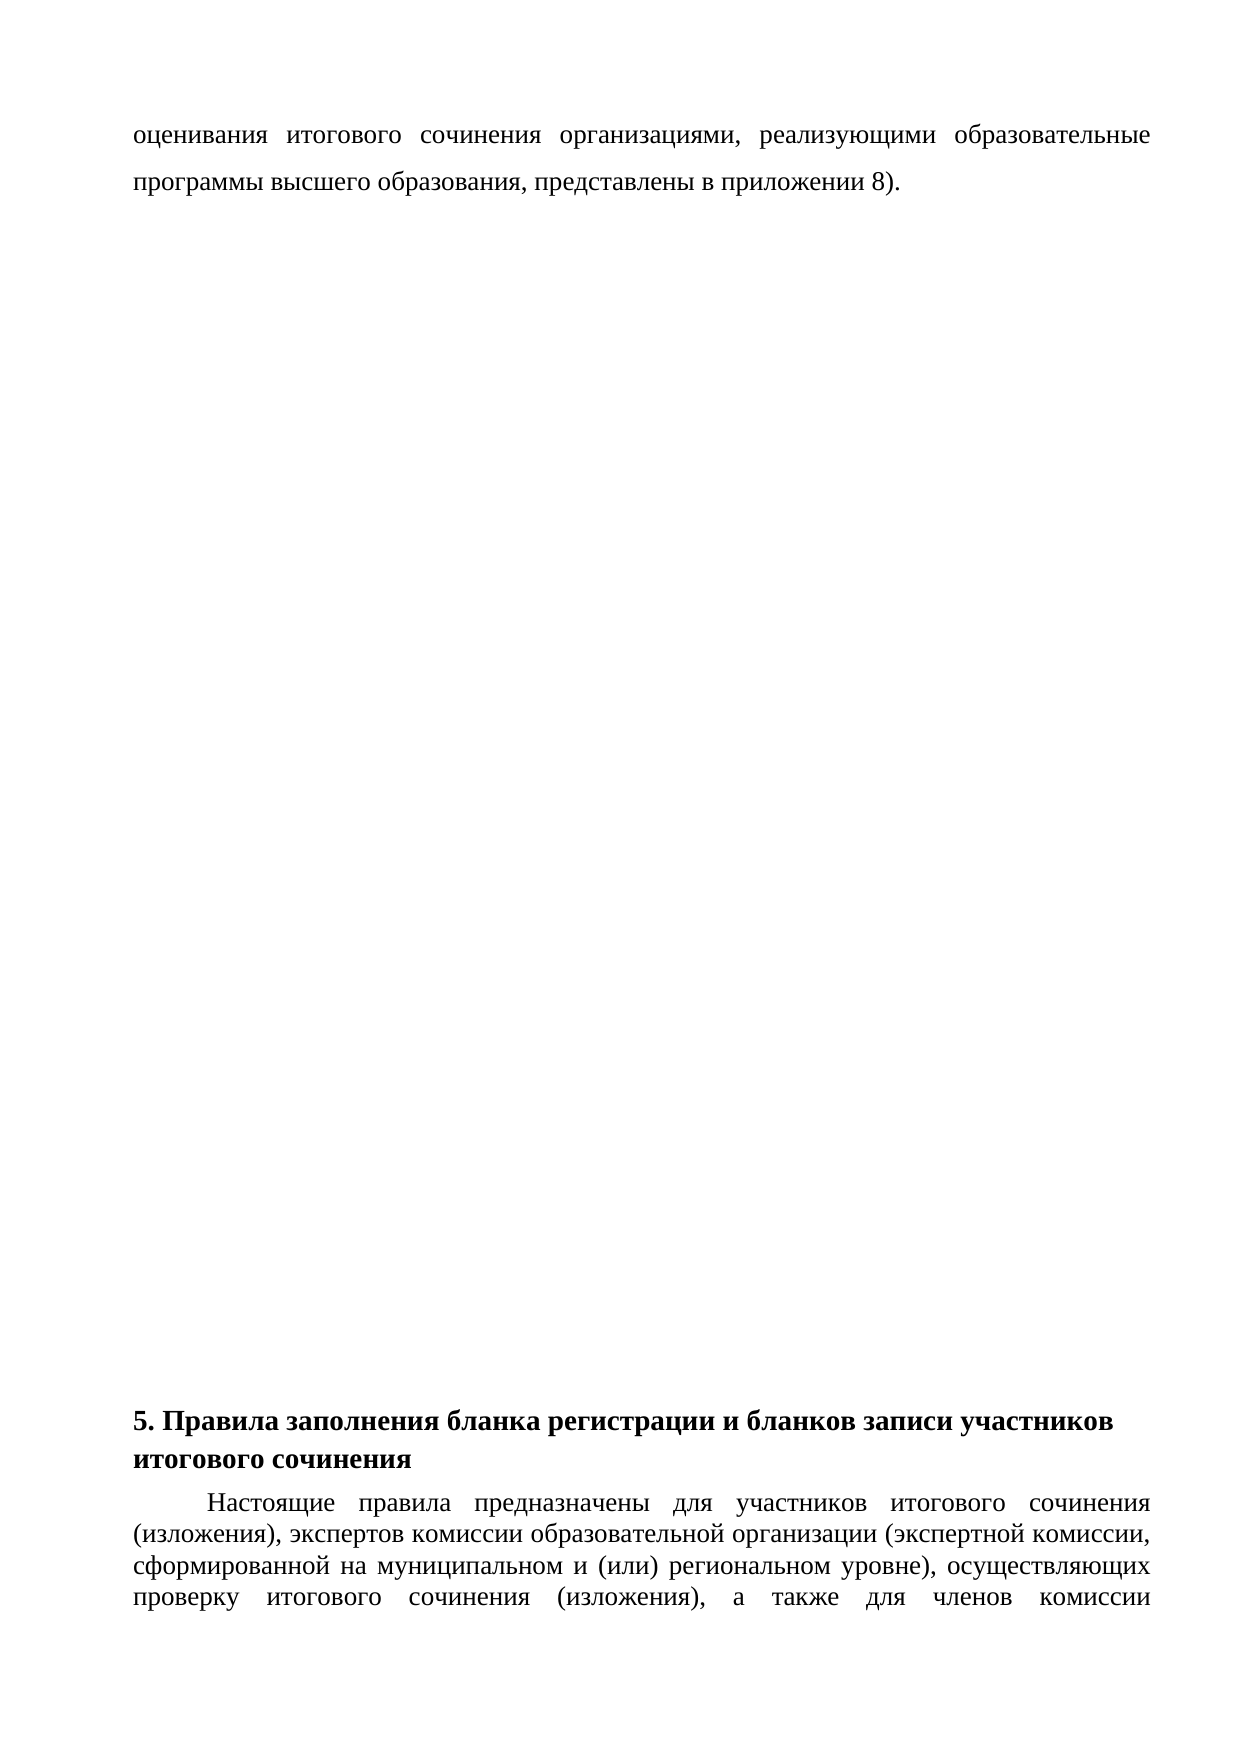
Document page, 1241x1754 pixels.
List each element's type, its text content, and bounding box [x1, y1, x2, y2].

text 5. Правила заполнения бланка регистрации и бланков записи участников итогового сочинения [133, 1403, 1152, 1475]
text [133, 118, 1152, 196]
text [133, 1486, 1152, 1611]
